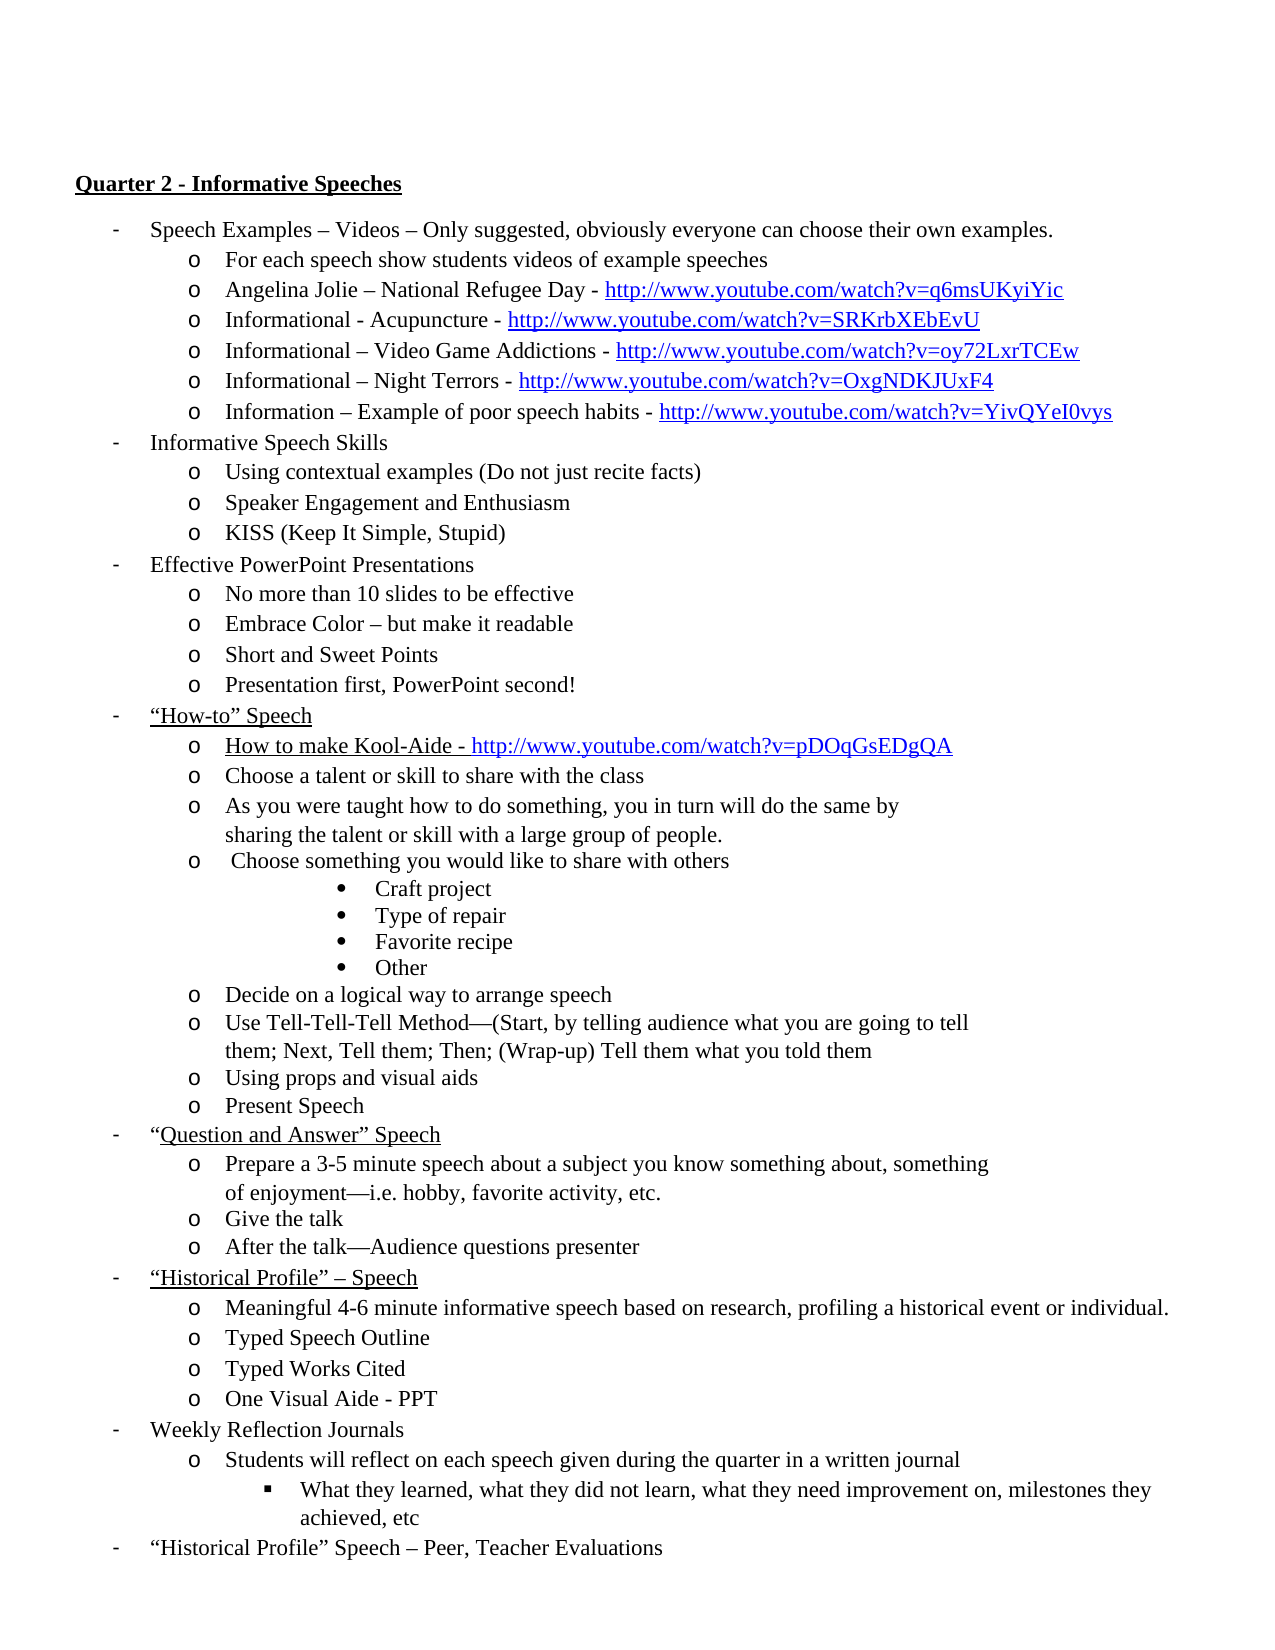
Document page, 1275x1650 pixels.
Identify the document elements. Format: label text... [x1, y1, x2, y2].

list Typed Speech Outline [187, 1324, 1200, 1352]
list sharing the talent or skill with a large group of people. [150, 821, 1200, 847]
list As you were taught how to do something, you in turn will do the same by [187, 793, 1200, 821]
list What they learned, what they did not learn, what they need improvement on, milestones they achieved, etc [262, 1476, 1200, 1531]
text them; Next, Tell them; Then; (Wrap-up) Tell them what you told them [150, 1037, 1200, 1064]
list Give the talk [187, 1205, 1200, 1233]
list One Visual Aide - PPT [187, 1385, 1200, 1413]
list Use Tell-Tell-Tell Method—(Start, by telling audience what you are going to tell [187, 1009, 1200, 1037]
list Weekly Reflection Journals [112, 1415, 1200, 1443]
list “Historical Profile” – Speech [112, 1263, 1200, 1292]
list Embrace Color – but make it readable [187, 610, 1200, 638]
list After the talk—Audience questions presenter [187, 1233, 1200, 1261]
list Angelina Jolie – National Refugee Day - http://www.youtube.com/watch?v=q6msUKyiYic [187, 276, 1200, 304]
list “How-to” Speech [112, 702, 1200, 729]
list No more than 10 slides to be effective [187, 580, 1200, 608]
list Prepare a 3-5 minute speech about a subject you know something about, something [187, 1150, 1200, 1178]
list Speech Examples – Videos – Only suggested, obviously everyone can choose their own examples. [112, 216, 1200, 243]
list Informational – Video Game Addictions - http://www.youtube.com/watch?v=oy72LxrTCEw [187, 337, 1200, 365]
list KISS (Keep It Simple, Stupid) [187, 519, 1200, 547]
list Typed Works Cited [187, 1354, 1200, 1383]
text of enjoyment—i.e. hobby, favorite activity, etc. [150, 1178, 1200, 1205]
list Meaningful 4-6 minute informative speech based on research, profiling a historical event or individual. [187, 1294, 1200, 1322]
list Students will reflect on each speech given during the quarter in a written journal [187, 1446, 1200, 1474]
list Speaker Engagement and Enthusiasm [187, 489, 1200, 517]
list Presentation first, PowerPoint second! [187, 671, 1200, 699]
list Craft project [337, 875, 1200, 902]
list Other [337, 954, 1200, 981]
list Using props and visual aids [187, 1064, 1200, 1092]
list “Question and Answer” Speech [112, 1120, 1200, 1148]
list Short and Sweet Points [187, 641, 1200, 669]
list “Historical Profile” Speech – Peer, Teacher Evaluations [112, 1533, 1200, 1561]
list Present Speech [187, 1092, 1200, 1120]
list Choose a talent or skill to share with the class [187, 762, 1200, 790]
list Decide on a logical way to arrange speech [187, 981, 1200, 1009]
list Choose something you would like to share with others [187, 847, 1200, 875]
list How to make Kool-Aide - http://www.youtube.com/watch?v=pDOqGsEDgQA [187, 732, 1200, 760]
list Favorite recipe [337, 928, 1200, 954]
list Informative Speech Skills [112, 428, 1200, 456]
list For each speech show students videos of example speeches [187, 246, 1200, 274]
list Using contextual examples (Do not just recite facts) [187, 458, 1200, 487]
text Quarter 2 - Informative Speeches [75, 170, 1200, 197]
list Type of repair [337, 902, 1200, 928]
list Effective PowerPoint Presentations [112, 550, 1200, 578]
list Information – Example of poor speech habits - http://www.youtube.com/watch?v=YivQYeI0vys [187, 398, 1200, 426]
list Informational – Night Terrors - http://www.youtube.com/watch?v=OxgNDKJUxF4 [187, 367, 1200, 396]
list Informational - Acupuncture - http://www.youtube.com/watch?v=SRKrbXEbEvU [187, 307, 1200, 335]
